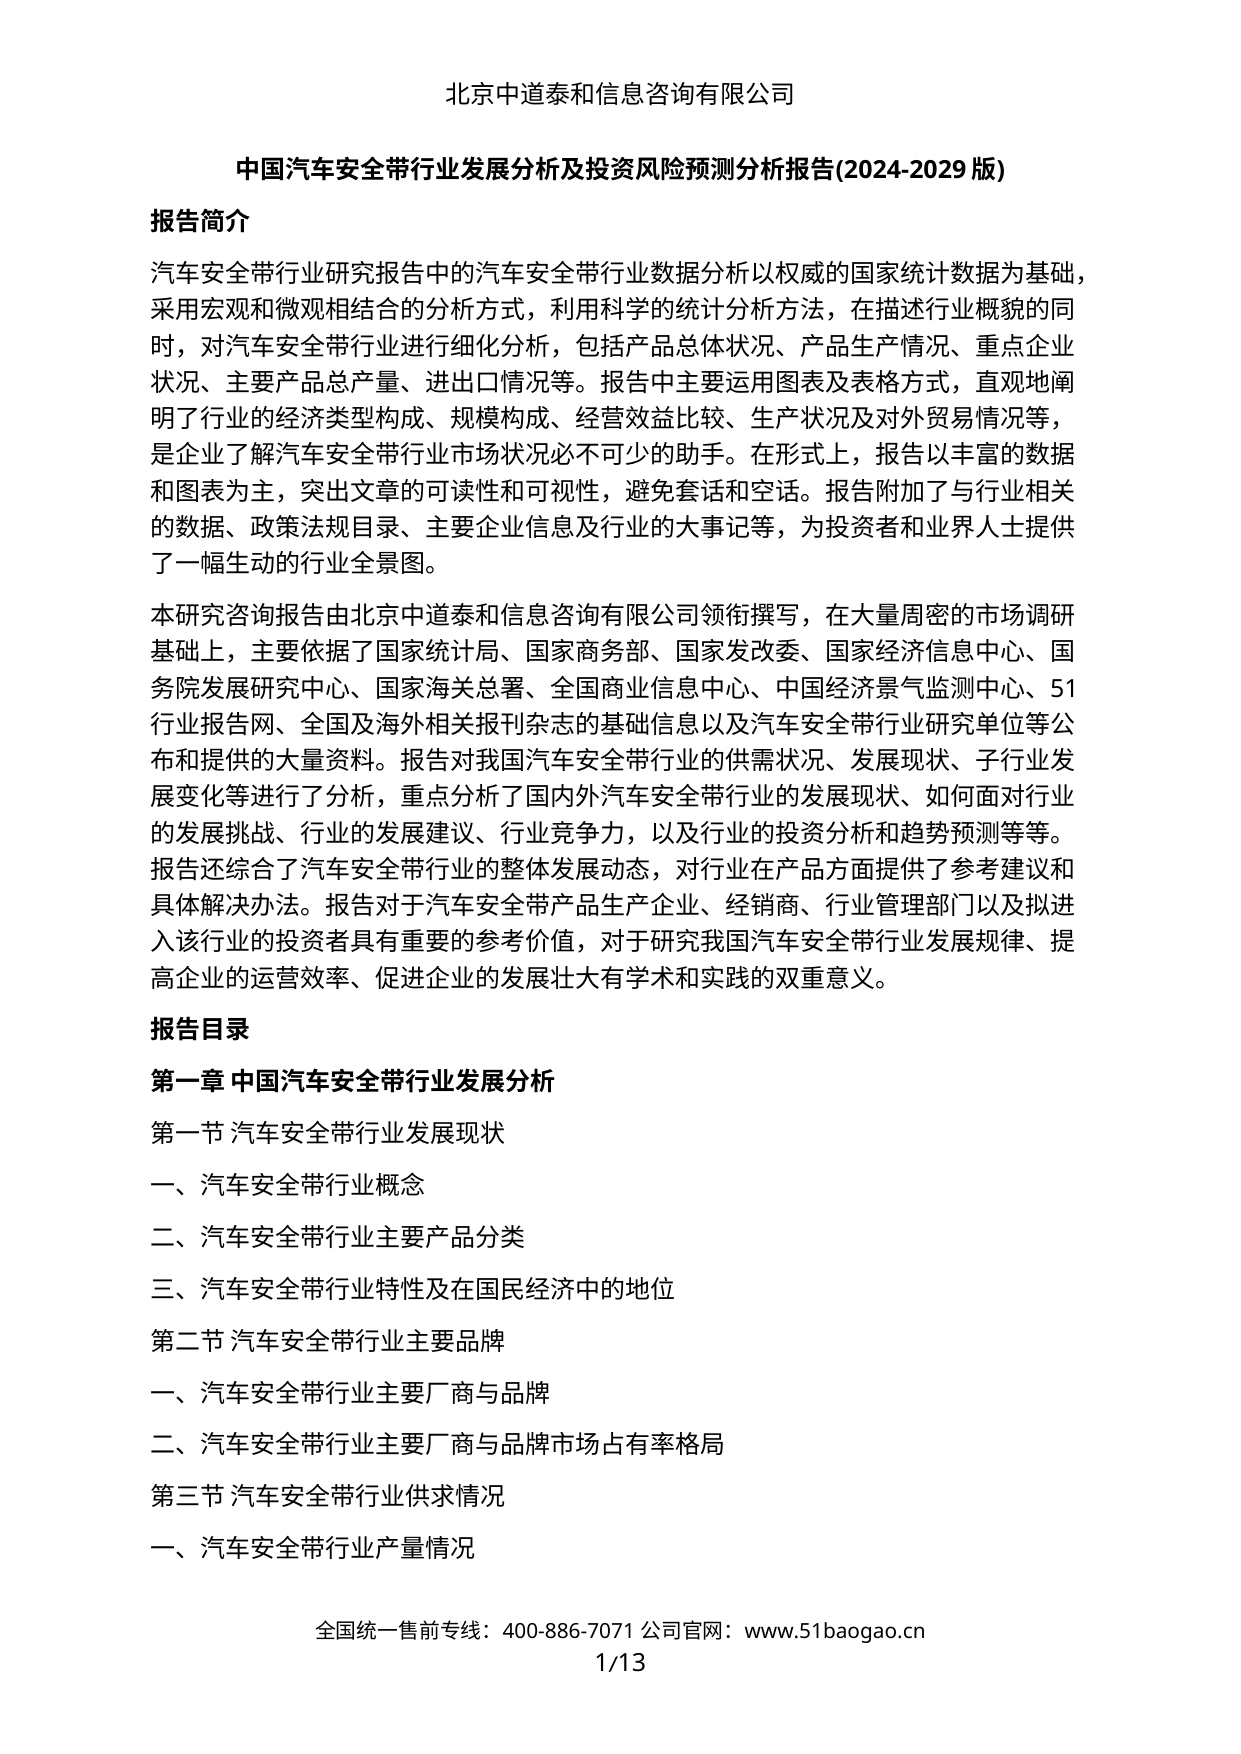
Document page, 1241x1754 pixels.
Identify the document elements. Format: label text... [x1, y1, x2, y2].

text 二、汽车安全带行业主要厂商与品牌市场占有率格局 [150, 1425, 1090, 1461]
text 第一节 汽车安全带行业发展现状 [150, 1114, 1090, 1150]
text 本研究咨询报告由北京中道泰和信息咨询有限公司领衔撰写，在大量周密的市场调研基础上，主要依据了国家统计局、国家商务部、国家发改委、国家经济信息中心、国务院发展研究中心、国家海关总署、全国商业信息中心、中国经济景气监测中心、51行业报告网、全国及海外相关报刊杂志的基础信息以及汽车安全带行业研究单位等公布和提供的大量资料。报告对我国汽车安全带行业的供需状况、发展现状、子行业发展变化等进行了分析，重点分析了国内外汽车安全带行业的发展现状、如何面对行业的发展挑战、行业的发展建议、行业竞争力，以及行业的投资分析和趋势预测等等。报告还综合了汽车安全带行业的整体发展动态，对行业在产品方面提供了参考建议和具体解决办法。报告对于汽车安全带产品生产企业、经销商、行业管理部门以及拟进入该行业的投资者具有重要的参考价值，对于研究我国汽车安全带行业发展规律、提高企业的运营效率、促进企业的发展壮大有学术和实践的双重意义。 [150, 596, 1090, 994]
text 报告简介 [150, 202, 1090, 238]
text 一、汽车安全带行业主要厂商与品牌 [150, 1373, 1090, 1409]
text 第一章 中国汽车安全带行业发展分析 [150, 1062, 1090, 1098]
text 报告目录 [150, 1010, 1090, 1046]
text 中国汽车安全带行业发展分析及投资风险预测分析报告(2024-2029版) [150, 150, 1090, 186]
text 一、汽车安全带行业产量情况 [150, 1529, 1090, 1565]
text 第二节 汽车安全带行业主要品牌 [150, 1321, 1090, 1357]
text 汽车安全带行业研究报告中的汽车安全带行业数据分析以权威的国家统计数据为基础，采用宏观和微观相结合的分析方式，利用科学的统计分析方法，在描述行业概貌的同时，对汽车安全带行业进行细化分析，包括产品总体状况、产品生产情况、重点企业状况、主要产品总产量、进出口情况等。报告中主要运用图表及表格方式，直观地阐明了行业的经济类型构成、规模构成、经营效益比较、生产状况及对外贸易情况等，是企业了解汽车安全带行业市场状况必不可少的助手。在形式上，报告以丰富的数据和图表为主，突出文章的可读性和可视性，避免套话和空话。报告附加了与行业相关的数据、政策法规目录、主要企业信息及行业的大事记等，为投资者和业界人士提供了一幅生动的行业全景图。 [150, 254, 1090, 580]
text 二、汽车安全带行业主要产品分类 [150, 1217, 1090, 1254]
text 三、汽车安全带行业特性及在国民经济中的地位 [150, 1269, 1090, 1306]
text 一、汽车安全带行业概念 [150, 1166, 1090, 1202]
text 第三节 汽车安全带行业供求情况 [150, 1477, 1090, 1513]
